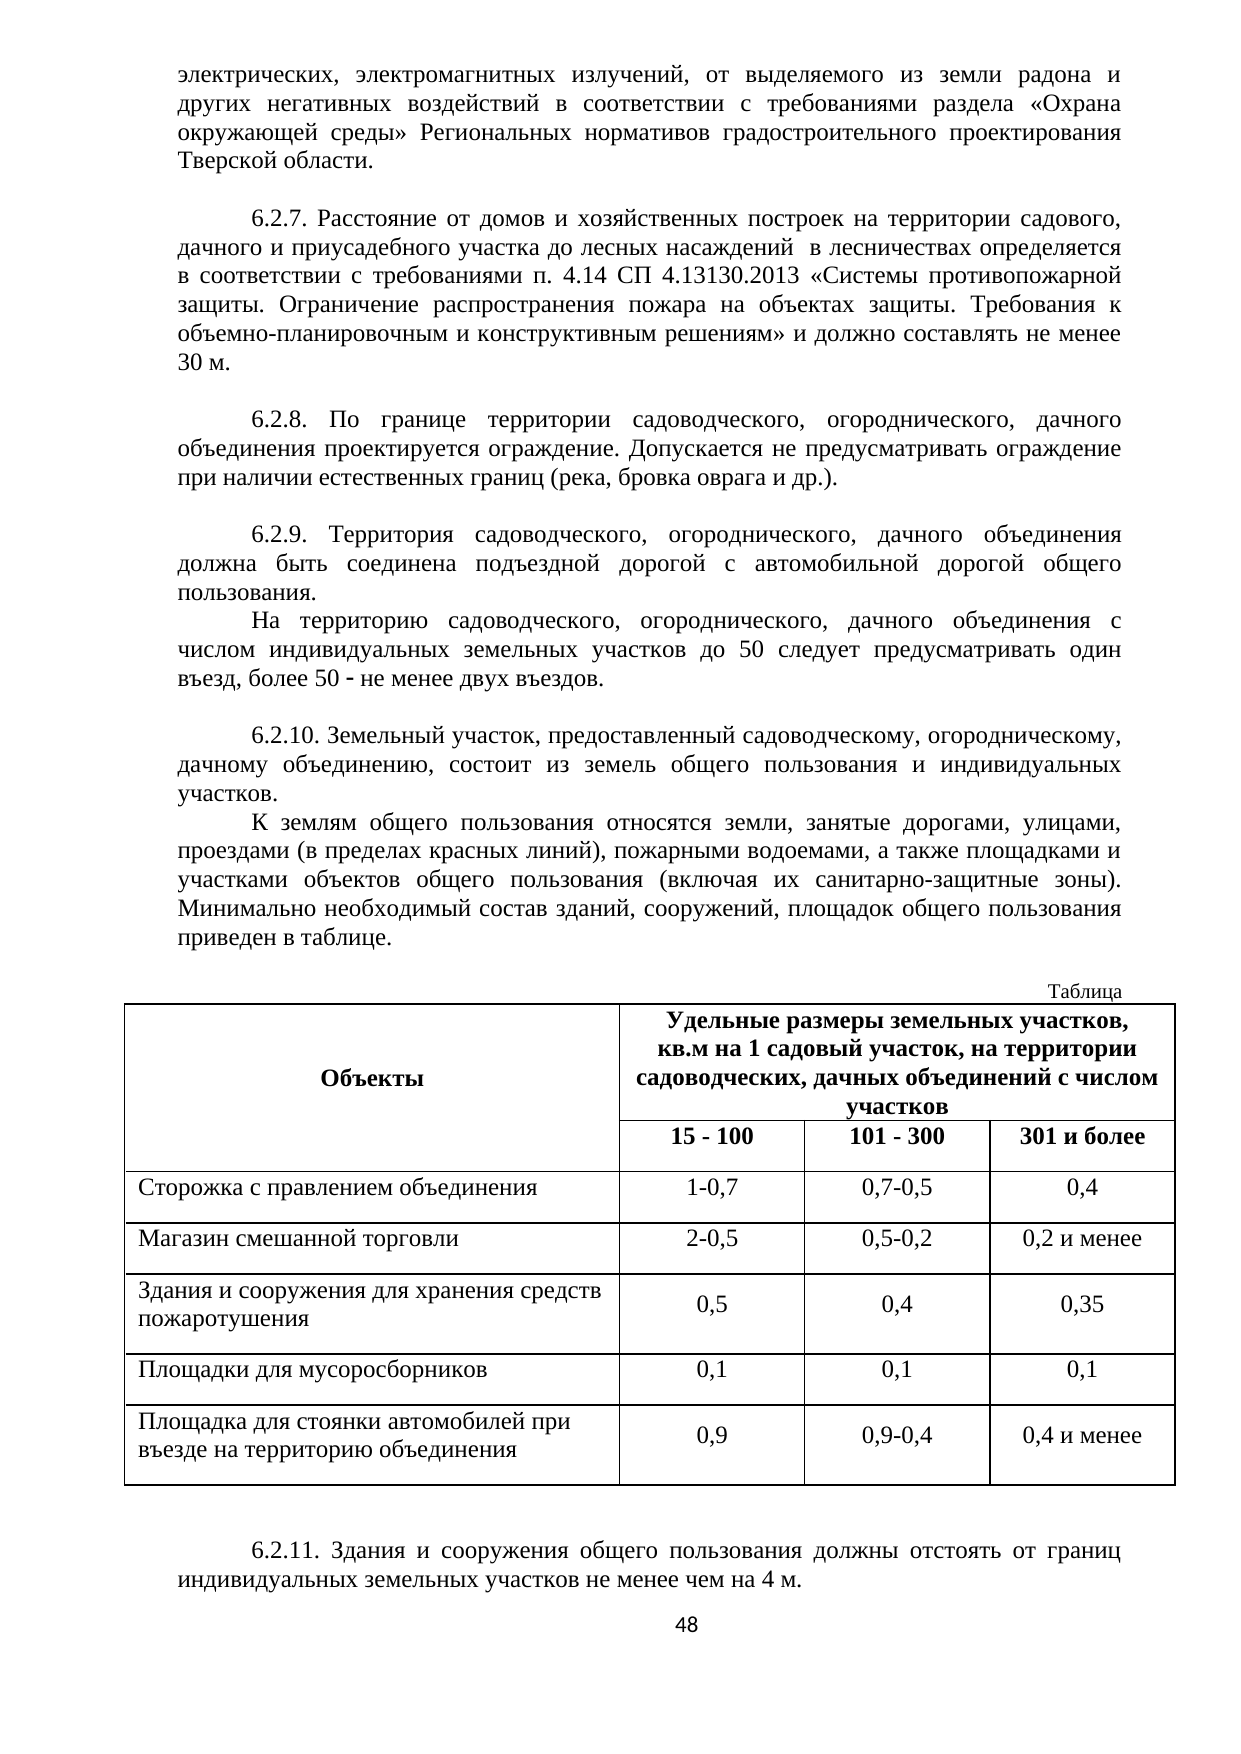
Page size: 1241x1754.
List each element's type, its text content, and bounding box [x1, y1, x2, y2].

table_cell 0,4 [805, 1275, 989, 1353]
table_cell 0,7-0,5 [805, 1172, 989, 1222]
table_cell 0,1 [805, 1355, 989, 1404]
text 6.2.9. Территория садоводческого, огороднического, дачного объединения должна быть соединена подъездной дорогой с автомобильной дорогой общего пользования. [177, 519, 1122, 605]
table_cell 0,9-0,4 [805, 1406, 989, 1484]
table_cell Площадка для стоянки автомобилей при въезде на территорию объединения [125, 1405, 619, 1484]
table_cell 0,4 [991, 1172, 1174, 1222]
table_cell 2-0,5 [620, 1224, 804, 1273]
table_cell Сторожка с правлением объединения [125, 1172, 619, 1222]
table_cell Площадки для мусоросборников [125, 1354, 619, 1404]
text К землям общего пользования относятся земли, занятые дорогами, улицами, проездами (в пределах красных линий), пожарными водоемами, а также площадками и участками объектов общего пользования (включая их санитарно-защитные зоны). Минимально необходимый состав зданий, сооружений, площадок общего пользования приведен в таблице. [177, 807, 1122, 950]
table_cell 0,5-0,2 [805, 1224, 989, 1273]
table_cell 15 - 100 [620, 1121, 804, 1171]
table_cell 101 - 300 [805, 1121, 989, 1171]
table_cell Здания и сооружения для хранения средств пожаротушения [125, 1274, 619, 1353]
text 6.2.8. По границе территории садоводческого, огороднического, дачного объединения проектируется ограждение. Допускается не предусматривать ограждение при наличии естественных границ (река, бровка оврага и др.). [177, 404, 1122, 490]
table_cell 0,4 и менее [991, 1406, 1174, 1484]
table_cell Магазин смешанной торговли [125, 1223, 619, 1273]
text 6.2.11. Здания и сооружения общего пользования должны отстоять от границ индивидуальных земельных участков не менее чем на . [177, 1535, 1122, 1593]
table_cell 0,2 и менее [991, 1224, 1174, 1273]
table_cell 301 и более [991, 1121, 1174, 1171]
table_header Удельные размеры земельных участков, кв.м на 1 садовый участок, на территории садоводческих, дачных объединений с числом участков [620, 1005, 1174, 1120]
table_cell 0,1 [991, 1355, 1174, 1404]
text 6.2.10. Земельный участок, предоставленный садоводческому, огородническому, дачному объединению, состоит из земель общего пользования и индивидуальных участков. [177, 720, 1122, 807]
table_cell 0,1 [620, 1355, 804, 1404]
table_cell 0,35 [991, 1275, 1174, 1353]
text На территорию садоводческого, огороднического, дачного объединения с числом индивидуальных земельных участков до 50 следует предусматривать один въезд, более 50 не менее двух въездов. [177, 605, 1122, 692]
text 6.2.7. Расстояние от домов и хозяйственных построек на территории садового, дачного и приусадебного участка до лесных насаждений в лесничествах определяется в соответствии с требованиями п. 4.14 СП 4.13130.2013 «Системы противопожарной защиты. Ограничение распространения пожара на объектах защиты. Требования к объемно-планировочным и конструктивным решениям» и должно составлять не менее . [177, 203, 1122, 375]
table_cell 0,9 [620, 1406, 804, 1484]
table_header Объекты [125, 1005, 619, 1171]
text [177, 59, 1122, 174]
text Таблица [177, 979, 1122, 1003]
table_cell 0,5 [620, 1275, 804, 1353]
table_cell 1-0,7 [620, 1172, 804, 1222]
